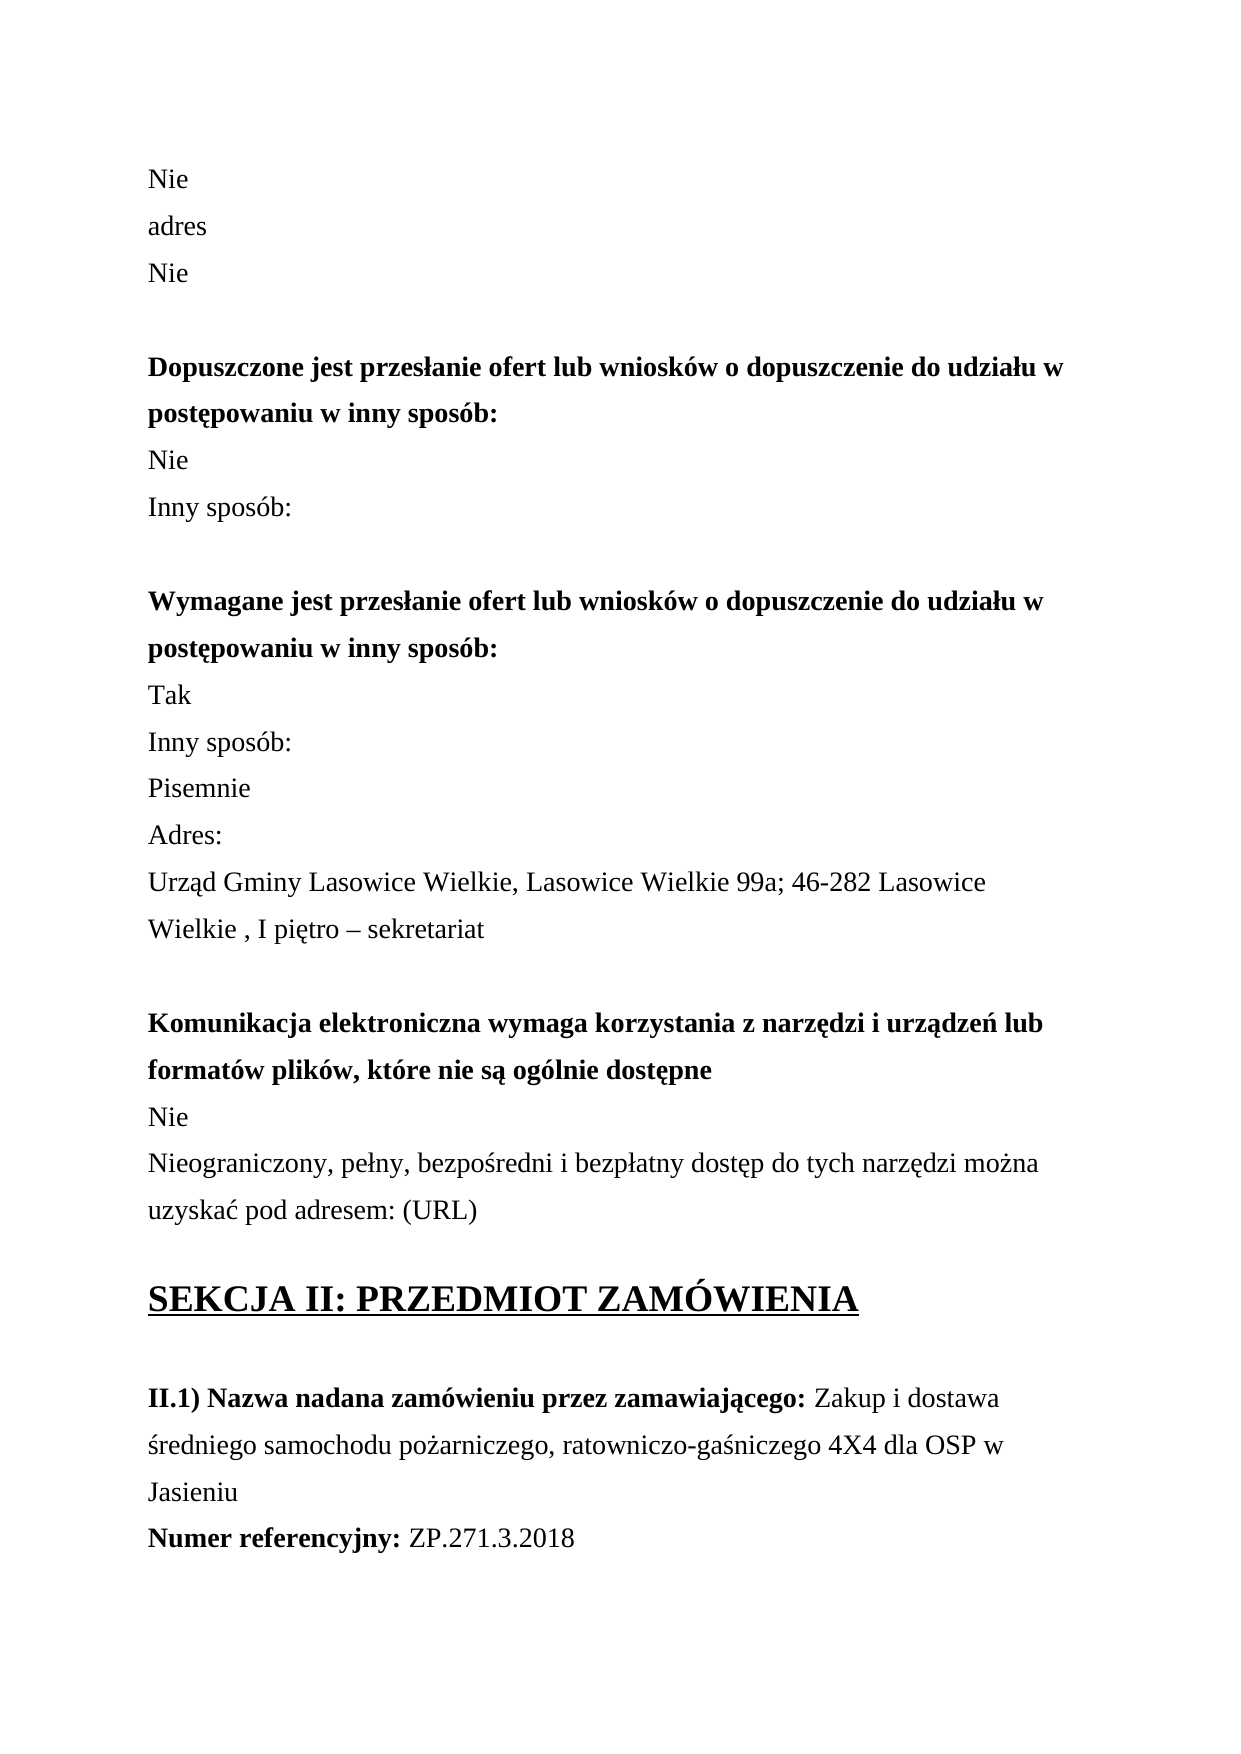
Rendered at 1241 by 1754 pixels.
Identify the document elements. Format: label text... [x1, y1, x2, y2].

text Komunikacja elektroniczna wymaga korzystania z narzędzi i urządzeń lub formatów plików, które nie są ogólnie dostępne [148, 944, 1093, 1085]
text Dopuszczone jest przesłanie ofert lub wniosków o dopuszczenie do udziału w postępowaniu w inny sposób: Nie Inny sposób: Wymagane jest przesłanie ofert lub wniosków o dopuszczenie do udziału w postępowaniu w inny sposób: Tak Inny sposób: Pisemnie Adres: Urząd Gminy Lasowice Wielkie, Lasowice Wielkie 99a; 46-282 Lasowice Wielkie , I piętro – sekretariat [148, 335, 1093, 944]
text Nie Nieograniczony, pełny, bezpośredni i bezpłatny dostęp do tych narzędzi można uzyskać pod adresem: (URL) [148, 1085, 1093, 1273]
text Nie adres Nie [148, 148, 1093, 288]
text SEKCJA II: PRZEDMIOT ZAMÓWIENIA [148, 1273, 1093, 1319]
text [148, 1319, 1093, 1554]
